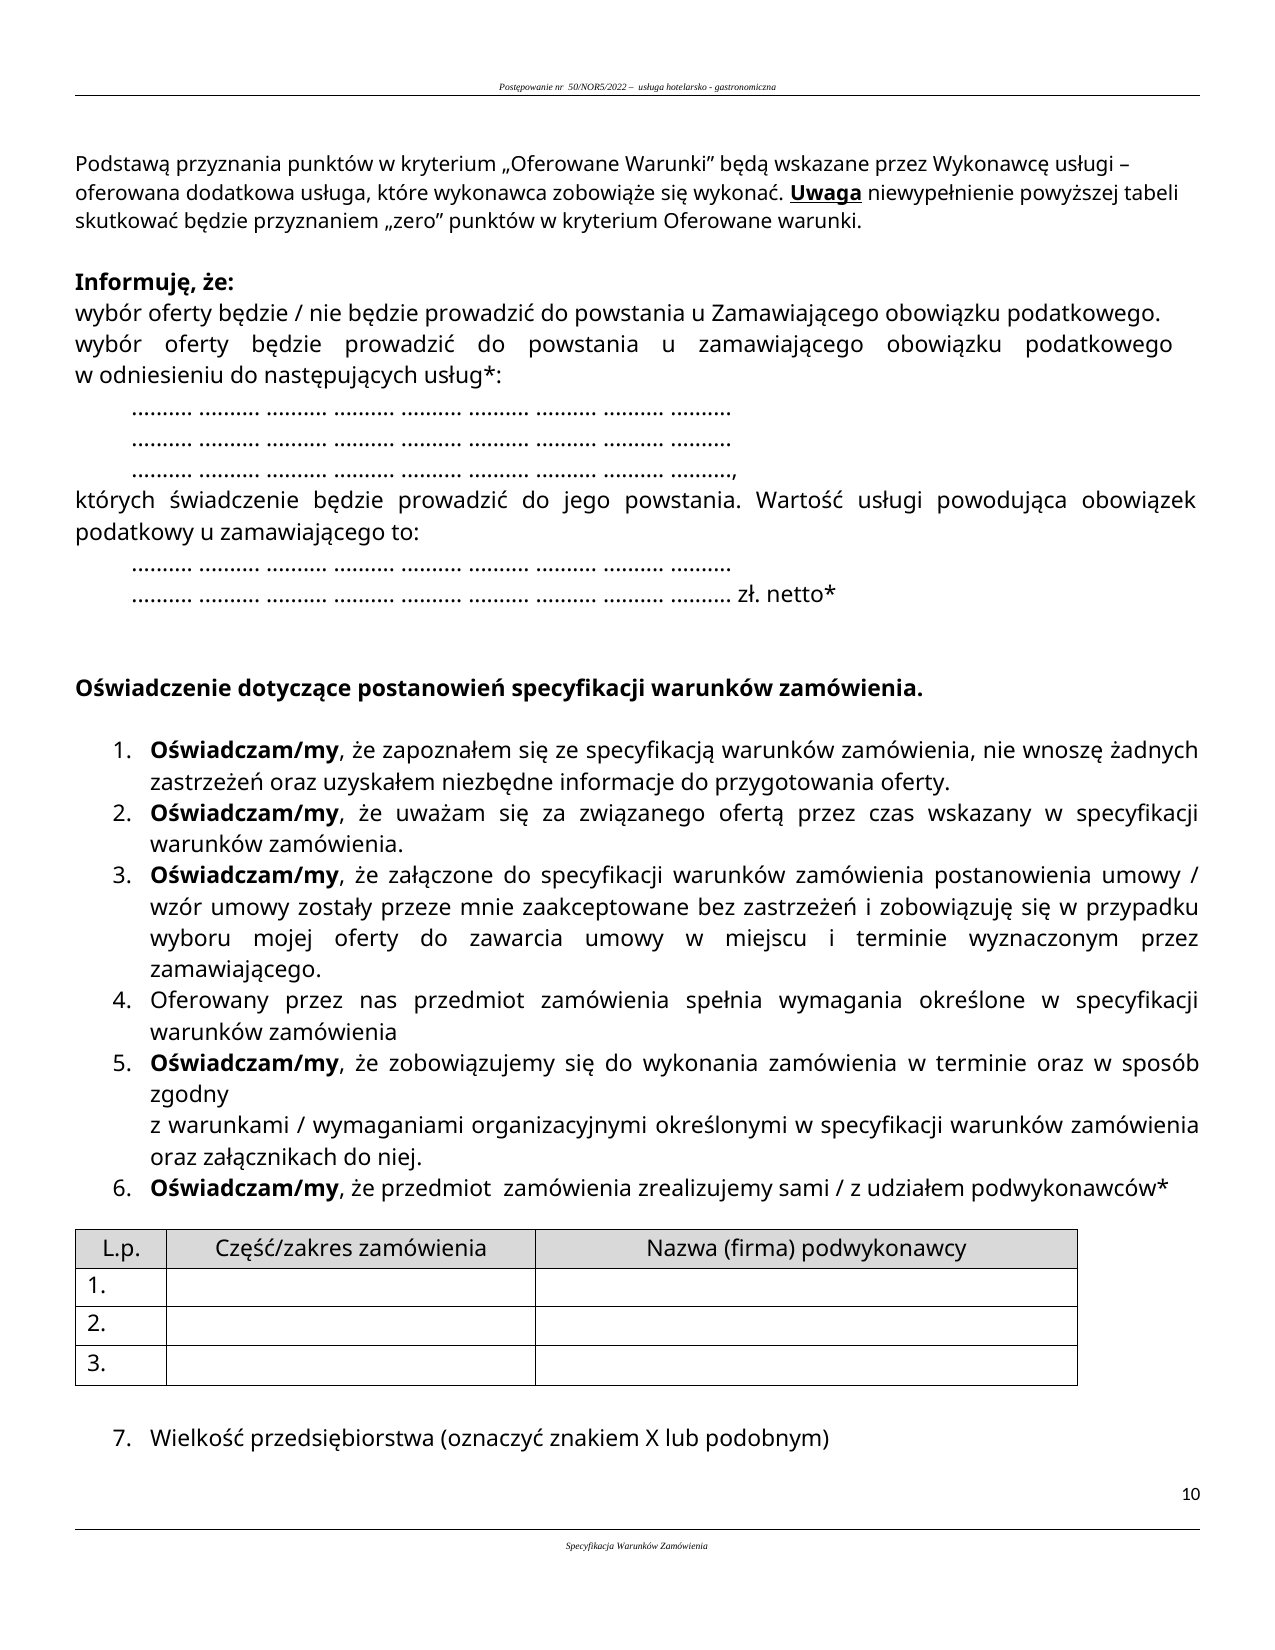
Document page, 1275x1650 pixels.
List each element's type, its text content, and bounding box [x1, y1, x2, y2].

table_header L.p. [76, 1230, 166, 1268]
list Oferowany przez nas przedmiot zamówienia spełnia wymagania określone w specyfikacji warunków zamówienia [112, 984, 1200, 1047]
list Oświadczam/my, że zapoznałem się ze specyfikacją warunków zamówienia, nie wnoszę żadnych zastrzeżeń oraz uzyskałem niezbędne informacje do przygotowania oferty. [112, 734, 1200, 797]
table_cell [536, 1269, 1077, 1306]
text .......... .......... .......... .......... .......... .......... .......... .......... .......... [131, 391, 1200, 422]
text wybór oferty będzie / nie będzie prowadzić do powstania u Zamawiającego obowiązku podatkowego. [75, 297, 1198, 328]
list Oświadczam/my, że zobowiązujemy się do wykonania zamówienia w terminie oraz w sposób zgodny z warunkami / wymaganiami organizacyjnymi określonymi w specyfikacji warunków zamówienia oraz załącznikach do niej. [112, 1047, 1200, 1172]
text Podstawą przyznania punktów w kryterium „Oferowane Warunki” będą wskazane przez Wykonawcę usługi – oferowana dodatkowa usługa, które wykonawca zobowiąże się wykonać. Uwaga niewypełnienie powyższej tabeli skutkować będzie przyznaniem „zero” punktów w kryterium Oferowane warunki. [75, 149, 1200, 234]
text .......... .......... .......... .......... .......... .......... .......... .......... .......... zł. netto* [131, 578, 1200, 609]
table_header Nazwa (firma) podwykonawcy [536, 1230, 1077, 1268]
table_cell [536, 1307, 1077, 1345]
table_cell [167, 1307, 535, 1345]
list Oświadczam/my, że załączone do specyfikacji warunków zamówienia postanowienia umowy / wzór umowy zostały przeze mnie zaakceptowane bez zastrzeżeń i zobowiązuję się w przypadku wyboru mojej oferty do zawarcia umowy w miejscu i terminie wyznaczonym przez zamawiającego. [112, 859, 1200, 984]
list Oświadczam/my, że przedmiot zamówienia zrealizujemy sami / z udziałem podwykonawców* [112, 1172, 1200, 1203]
text .......... .......... .......... .......... .......... .......... .......... .......... .......... [131, 422, 1200, 453]
text których świadczenie będzie prowadzić do jego powstania. Wartość usługi powodująca obowiązek podatkowy u zamawiającego to: [75, 484, 1198, 547]
table_cell 1. [76, 1269, 166, 1306]
table_cell 2. [76, 1307, 166, 1345]
text Oświadczenie dotyczące postanowień specyfikacji warunków zamówienia. [75, 672, 1200, 703]
table_cell [536, 1346, 1077, 1385]
text Informuję, że: [75, 266, 1198, 297]
table_cell [167, 1269, 535, 1306]
text .......... .......... .......... .......... .......... .......... .......... .......... .......... [131, 547, 1200, 578]
text .......... .......... .......... .......... .......... .......... .......... .......... .........., [131, 453, 1200, 484]
table_header Część/zakres zamówienia [167, 1230, 535, 1268]
table_cell [167, 1346, 535, 1385]
list Oświadczam/my, że uważam się za związanego ofertą przez czas wskazany w specyfikacji warunków zamówienia. [112, 797, 1200, 859]
text wybór oferty będzie prowadzić do powstania u zamawiającego obowiązku podatkowego w odniesieniu do następujących usług*: [75, 328, 1198, 391]
table_cell 3. [76, 1346, 166, 1385]
list Wielkość przedsiębiorstwa (oznaczyć znakiem X lub podobnym) [112, 1422, 1200, 1453]
